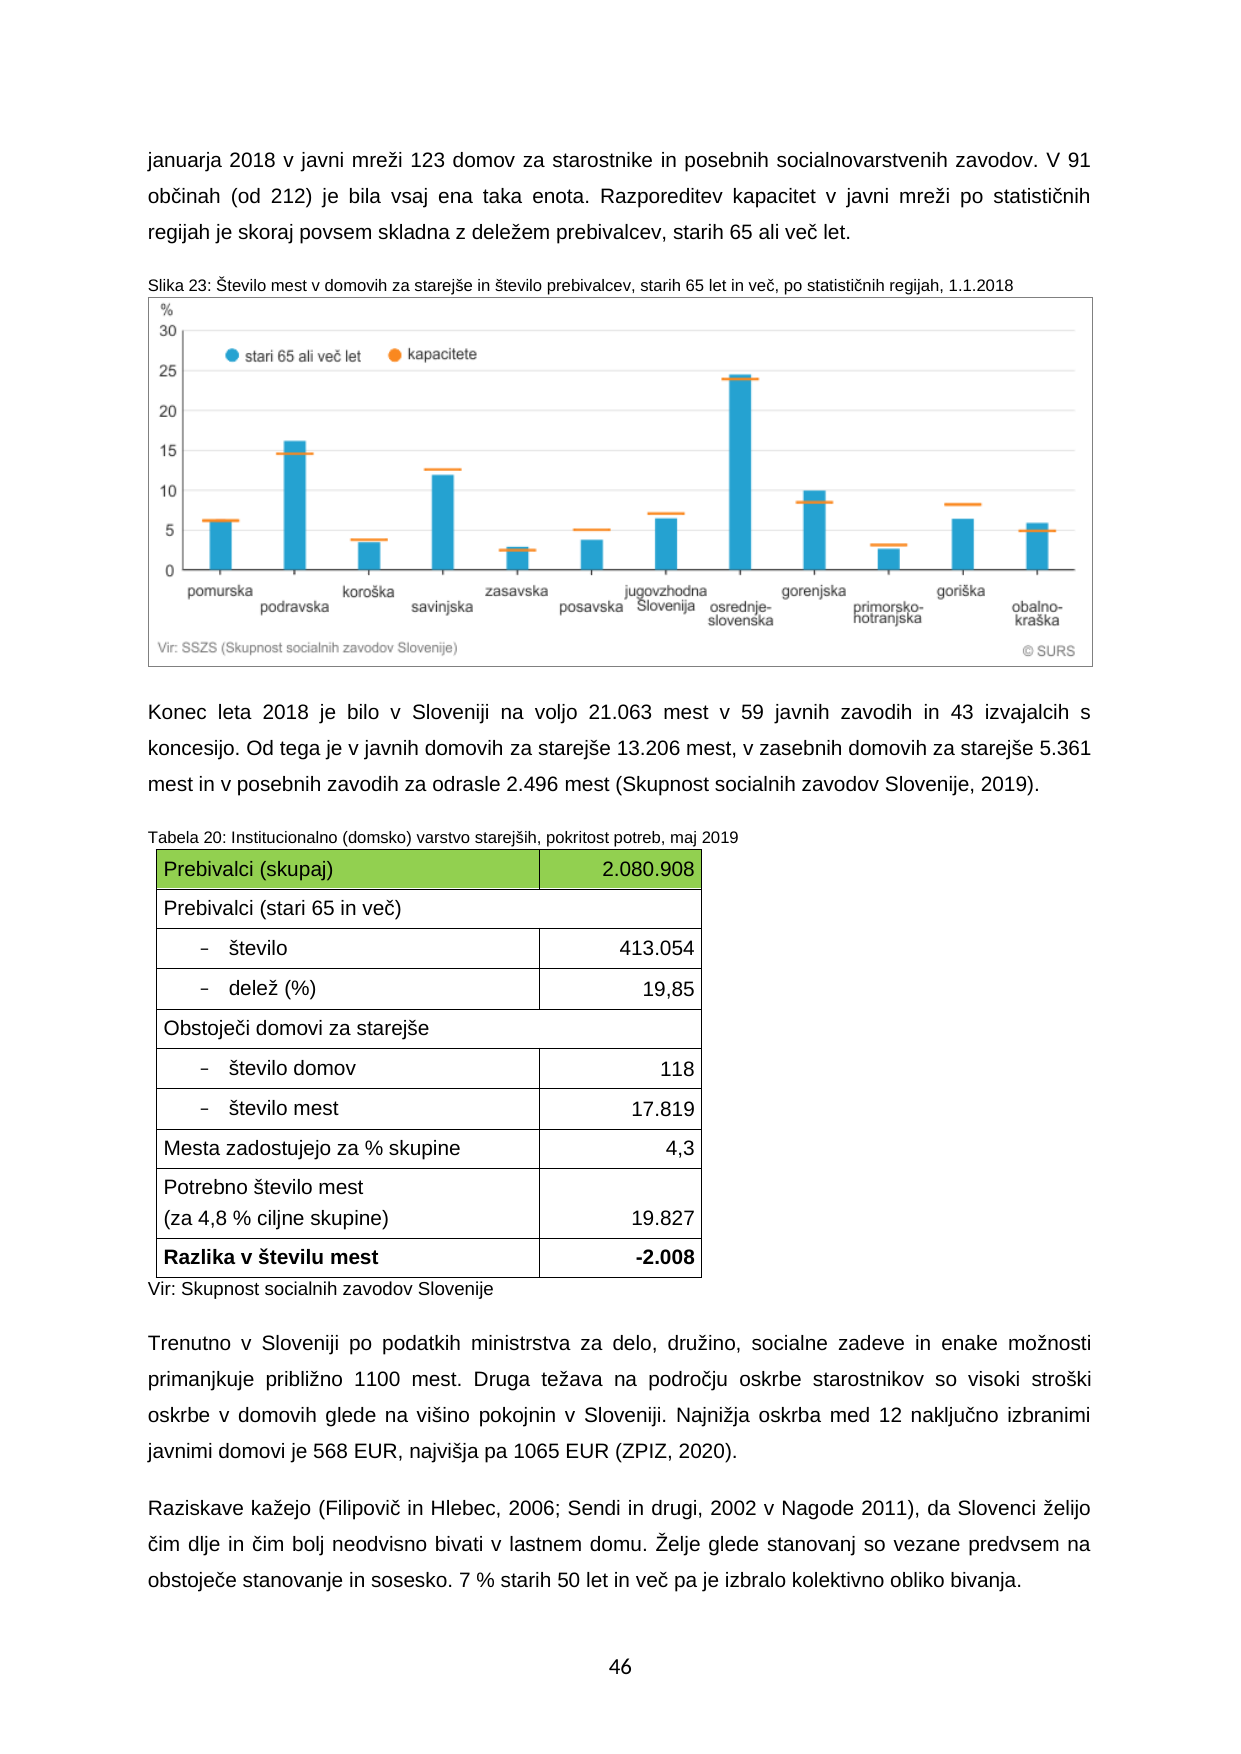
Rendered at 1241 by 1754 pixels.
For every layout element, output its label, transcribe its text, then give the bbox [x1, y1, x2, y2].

table_header 2.080.908 [540, 850, 701, 888]
table_cell število [157, 929, 539, 968]
table_header Prebivalci (skupaj) [157, 850, 539, 888]
table_cell 19.827 [540, 1169, 701, 1238]
table_cell Potrebno število mest (za 4,8 % ciljne skupine) [157, 1169, 539, 1238]
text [148, 148, 1093, 243]
table_cell Mesta zadostujejo za % skupine [157, 1130, 539, 1168]
table_cell 4,3 [540, 1130, 701, 1168]
text Vir: Skupnost socialnih zavodov Slovenije [148, 1278, 1093, 1299]
table_cell 413.054 [540, 929, 701, 968]
table_cell 17.819 [540, 1089, 701, 1129]
table_cell 118 [540, 1049, 701, 1088]
table_cell delež (%) [157, 969, 539, 1008]
text Slika 23: Število mest v domovih za starejše in število prebivalcev, starih 65 let in več, po statističnih regijah, 1.1.2018 [148, 276, 1093, 295]
table_cell 19,85 [540, 969, 701, 1008]
table_cell število domov [157, 1049, 539, 1088]
table_cell Razlika v številu mest [157, 1239, 539, 1277]
table_cell število mest [157, 1089, 539, 1129]
table_cell -2.008 [540, 1239, 701, 1277]
table_cell Prebivalci (stari 65 in več) [157, 890, 701, 927]
text Trenutno v Sloveniji po podatkih ministrstva za delo, družino, socialne zadeve in enake možnosti primanjkuje približno 1100 mest. Druga težava na področju oskrbe starostnikov so visoki stroški oskrbe v domovih glede na višino pokojnin v Sloveniji. Najnižja oskrba med 12 naključno izbranimi javnimi domovi je 568 EUR, najvišja pa 1065 EUR (ZPIZ, 2020). [148, 1331, 1093, 1463]
text Raziskave kažejo (Filipovič in Hlebec, 2006; Sendi in drugi, 2002 v Nagode 2011), da Slovenci želijo čim dlje in čim bolj neodvisno bivati v lastnem domu. Želje glede stanovanj so vezane predvsem na obstoječe stanovanje in sosesko. 7 % starih 50 let in več pa je izbralo kolektivno obliko bivanja. [148, 1496, 1093, 1592]
text Tabela 20: Institucionalno (domsko) varstvo starejših, pokritost potreb, maj 2019 [148, 828, 1093, 847]
text Konec leta 2018 je bilo v Sloveniji na voljo 21.063 mest v 59 javnih zavodih in 43 izvajalcih s koncesijo. Od tega je v javnih domovih za starejše 13.206 mest, v zasebnih domovih za starejše 5.361 mest in v posebnih zavodih za odrasle 2.496 mest (Skupnost socialnih zavodov Slovenije, 2019). [148, 700, 1093, 796]
table_cell Obstoječi domovi za starejše [157, 1010, 701, 1048]
picture [149, 298, 1092, 666]
